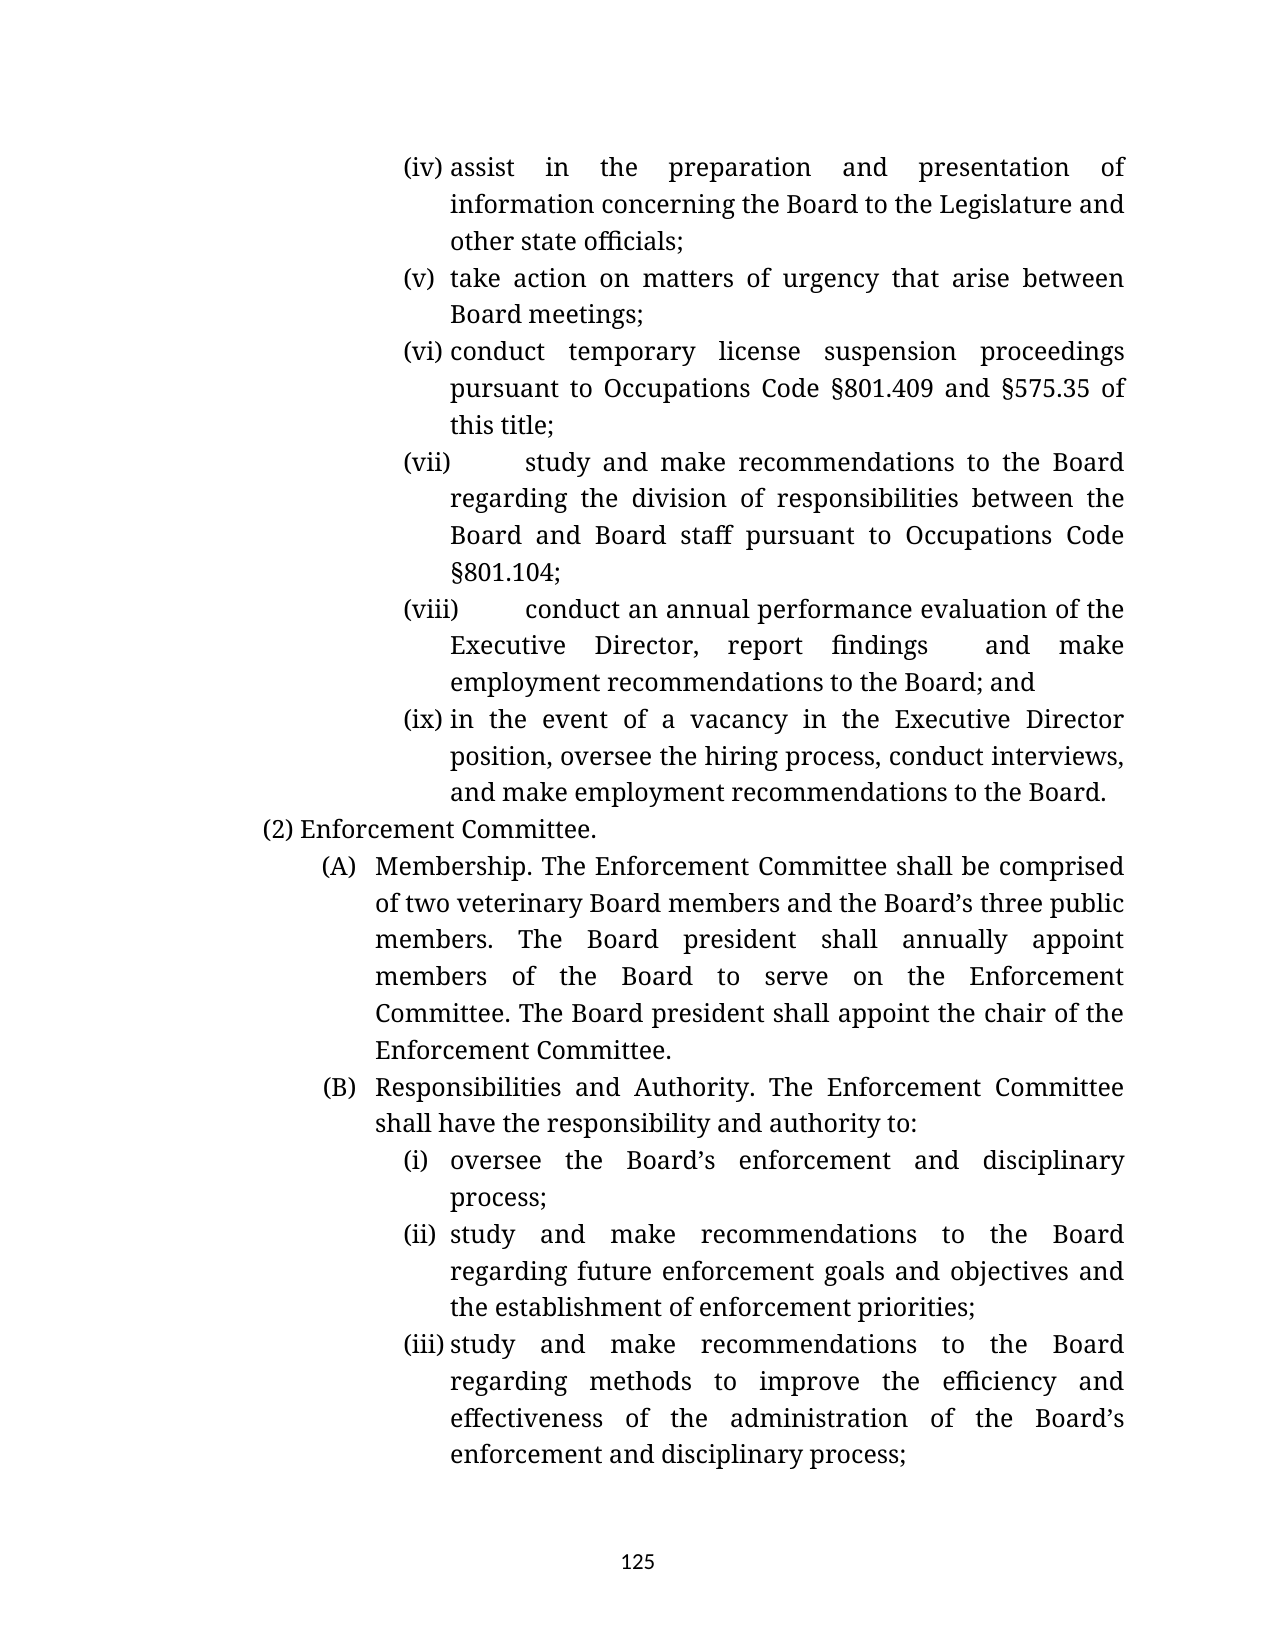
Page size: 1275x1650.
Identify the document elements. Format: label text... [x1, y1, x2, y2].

list study and make recommendations to the Board regarding the division of responsibilities between the Board and Board staff pursuant to Occupations Code §801.104; [403, 444, 1125, 588]
list Membership. The Enforcement Committee shall be comprised of two veterinary Board members and the Board’s three public members. The Board president shall annually appoint members of the Board to serve on the Enforcement Committee. The Board president shall appoint the chair of the Enforcement Committee. [356, 849, 1125, 1067]
list oversee the Board’s enforcement and disciplinary process; [403, 1143, 1125, 1214]
list conduct an annual performance evaluation of the Executive Director, report findings and make employment recommendations to the Board; and [403, 591, 1125, 699]
list Enforcement Committee. [262, 812, 1125, 846]
list in the event of a vacancy in the Executive Director position, oversee the hiring process, conduct interviews, and make employment recommendations to the Board. [403, 702, 1125, 809]
list conduct temporary license suspension proceedings pursuant to Occupations Code §801.409 and §575.35 of this title; [403, 334, 1125, 441]
list assist in the preparation and presentation of information concerning the Board to the Legislature and other state officials; [403, 150, 1125, 258]
list take action on matters of urgency that arise between Board meetings; [403, 260, 1125, 331]
list study and make recommendations to the Board regarding methods to improve the efficiency and effectiveness of the administration of the Board’s enforcement and disciplinary process; [403, 1327, 1125, 1471]
list study and make recommendations to the Board regarding future enforcement goals and objectives and the establishment of enforcement priorities; [403, 1216, 1125, 1324]
list Responsibilities and Authority. The Enforcement Committee shall have the responsibility and authority to: [356, 1069, 1125, 1140]
